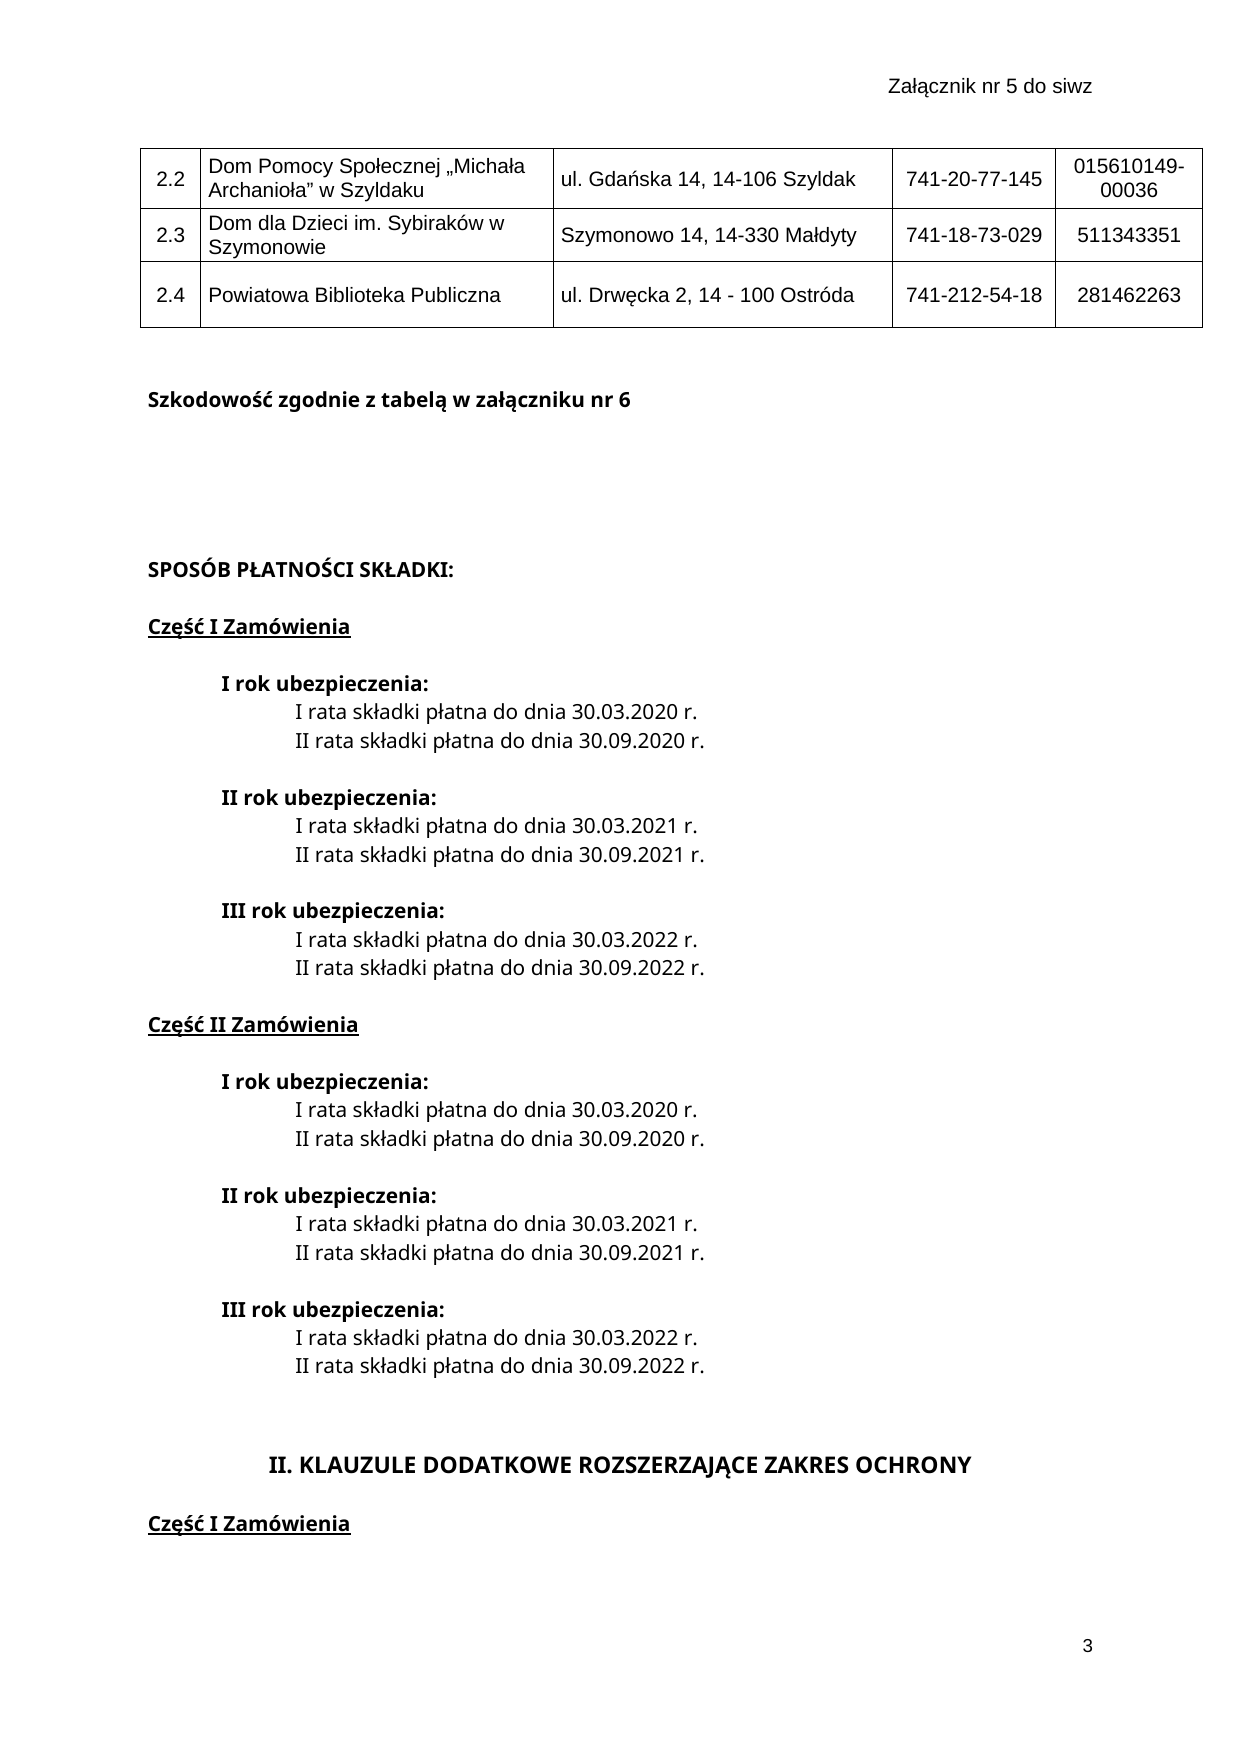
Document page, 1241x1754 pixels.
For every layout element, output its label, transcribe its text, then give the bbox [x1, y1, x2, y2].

text Część II Zamówienia [148, 1010, 1093, 1039]
table_cell 2.4 [141, 262, 200, 327]
text I rata składki płatna do dnia 30.03.2020 r. [148, 1096, 1093, 1124]
text Część I Zamówienia [148, 1509, 1093, 1537]
text II rata składki płatna do dnia 30.09.2021 r. [148, 1238, 1093, 1266]
text III rok ubezpieczenia: [148, 1295, 1093, 1323]
text I rata składki płatna do dnia 30.03.2021 r. [221, 1209, 1093, 1238]
text II rata składki płatna do dnia 30.09.2020 r. [148, 726, 1093, 754]
text I rok ubezpieczenia: [148, 669, 1093, 697]
table_cell Dom Pomocy Społecznej „Michała Archanioła” w Szyldaku [201, 149, 553, 208]
table_cell 281462263 [1056, 262, 1202, 327]
table_cell 015610149-00036 [1056, 149, 1202, 208]
text II rata składki płatna do dnia 30.09.2022 r. [148, 1352, 1093, 1380]
table_cell ul. Gdańska 14, 14-106 Szyldak [554, 149, 892, 208]
text I rata składki płatna do dnia 30.03.2020 r. [148, 697, 1093, 726]
table_cell 741-18-73-029 [893, 209, 1055, 261]
text Część I Zamówienia [148, 612, 1093, 641]
subtitle II. KLAUZULE DODATKOWE ROZSZERZAJĄCE ZAKRES OCHRONY [148, 1449, 1093, 1481]
table_cell 511343351 [1056, 209, 1202, 261]
text II rata składki płatna do dnia 30.09.2022 r. [148, 953, 1093, 982]
table_cell ul. Drwęcka 2, 14 - 100 Ostróda [554, 262, 892, 327]
text Szkodowość zgodnie z tabelą w załączniku nr 6 [148, 385, 1093, 413]
text I rata składki płatna do dnia 30.03.2022 r. [295, 925, 1093, 953]
text II rok ubezpieczenia: [148, 1181, 1093, 1209]
table_cell 741-212-54-18 [893, 262, 1055, 327]
text I rata składki płatna do dnia 30.03.2022 r. [221, 1323, 1093, 1352]
table_cell Powiatowa Biblioteka Publiczna [201, 262, 553, 327]
text I rok ubezpieczenia: [148, 1067, 1093, 1096]
text SPOSÓB PŁATNOŚCI SKŁADKI: [148, 555, 1093, 584]
text II rata składki płatna do dnia 30.09.2021 r. [148, 840, 1093, 868]
table_cell 2.2 [141, 149, 200, 208]
text III rok ubezpieczenia: [148, 897, 1093, 925]
text II rata składki płatna do dnia 30.09.2020 r. [148, 1124, 1093, 1152]
table_cell 2.3 [141, 209, 200, 261]
text II rok ubezpieczenia: [148, 783, 1093, 811]
table_cell Dom dla Dzieci im. Sybiraków w Szymonowie [201, 209, 553, 261]
table_cell 741-20-77-145 [893, 149, 1055, 208]
text I rata składki płatna do dnia 30.03.2021 r. [221, 811, 1093, 840]
table_cell Szymonowo 14, 14-330 Małdyty [554, 209, 892, 261]
